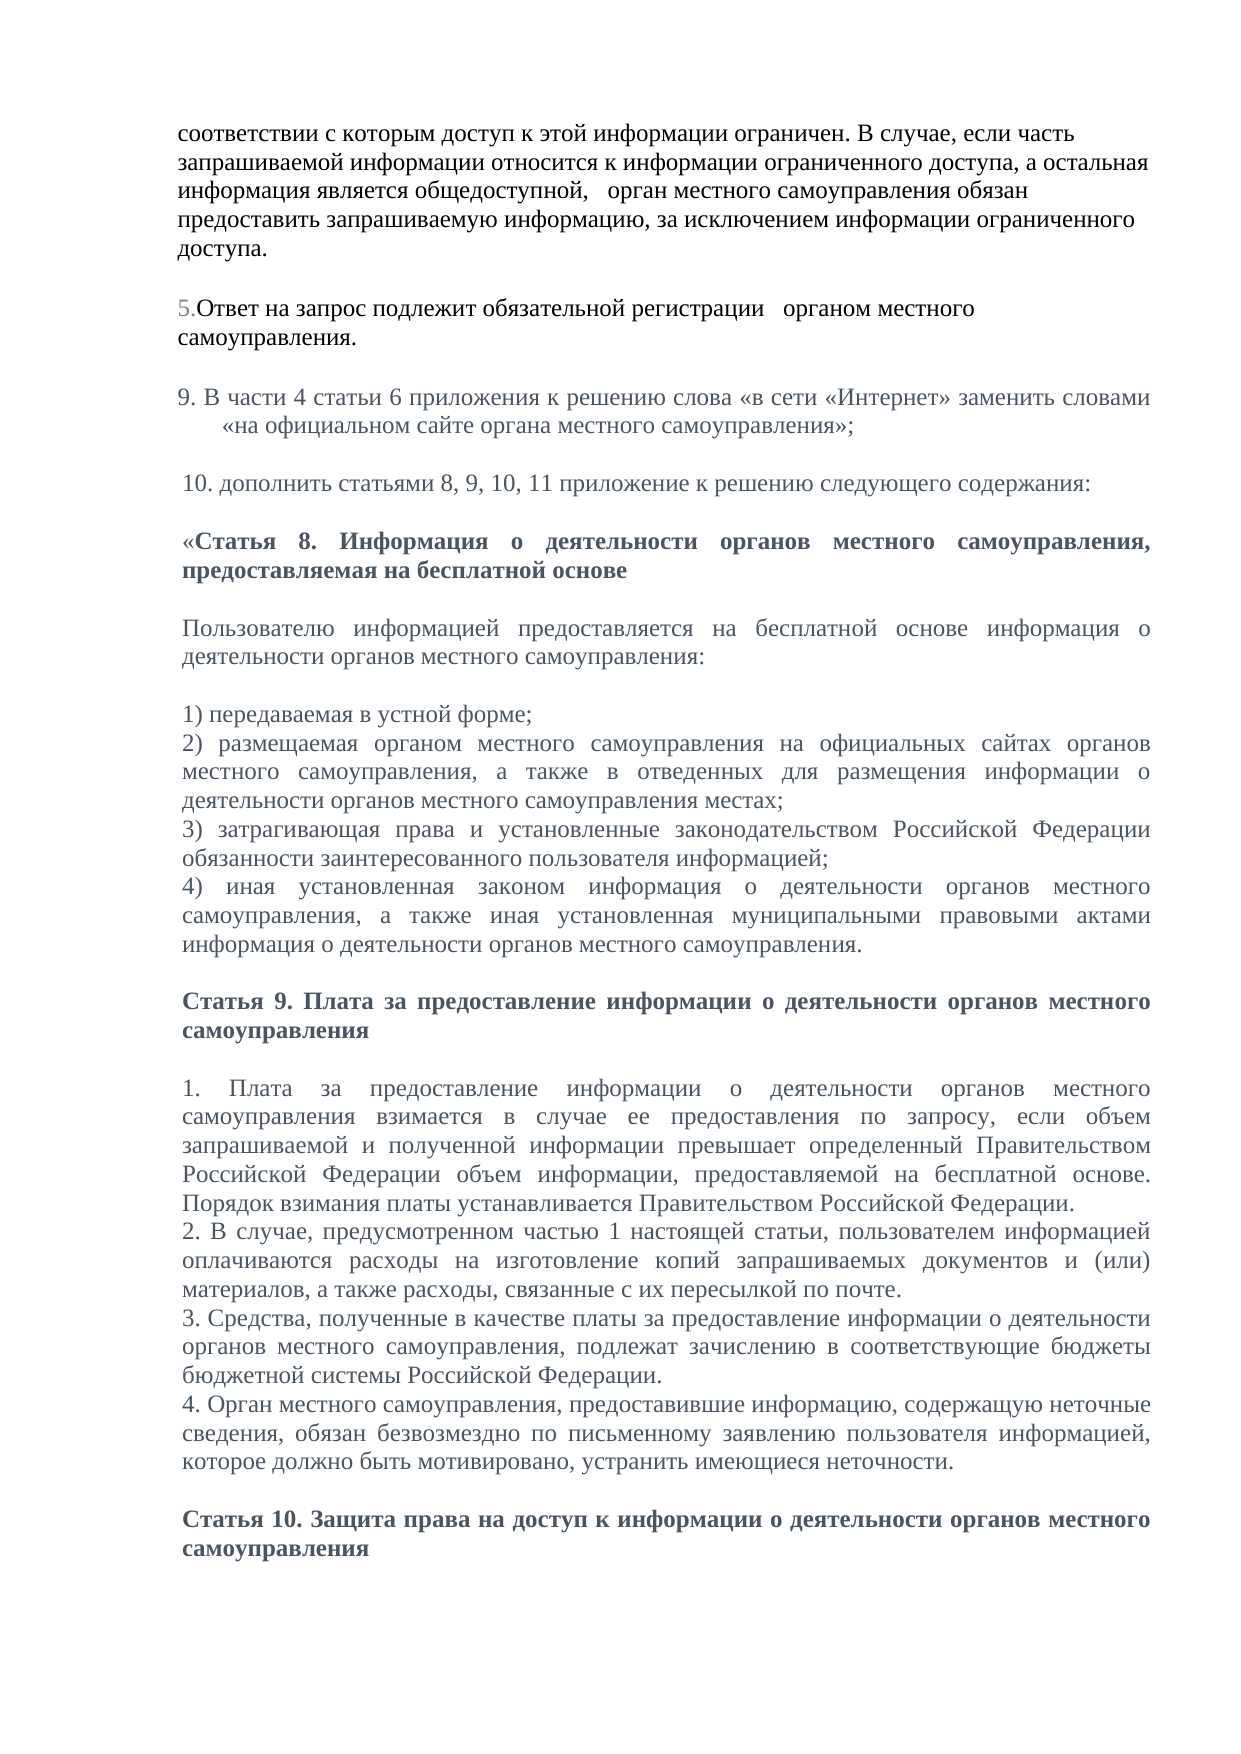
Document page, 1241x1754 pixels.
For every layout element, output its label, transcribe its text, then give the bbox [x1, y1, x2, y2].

list 4. Орган местного самоуправления, предоставившие информацию, содержащую неточные сведения, обязан безвозмездно по письменному заявлению пользователя информацией, которое должно быть мотивировано, устранить имеющиеся неточности. [182, 1389, 1152, 1475]
text 9. В части 4 статьи 6 приложения к решению слова «в сети «Интернет» заменить словами «на официальном сайте органа местного самоуправления»; [177, 382, 1152, 439]
list 2) размещаемая органом местного самоуправления на официальных сайтах органов местного самоуправления, а также в отведенных для размещения информации о деятельности органов местного самоуправления местах; [182, 728, 1152, 814]
list 4) иная установленная законом информация о деятельности органов местного самоуправления, а также иная установленная муниципальными правовыми актами информация о деятельности органов местного самоуправления. [182, 871, 1152, 958]
text 5.Ответ на запрос подлежит обязательной регистрации органом местного самоуправления. [177, 293, 1152, 351]
list 3. Средства, полученные в качестве платы за предоставление информации о деятельности органов местного самоуправления, подлежат зачислению в соответствующие бюджеты бюджетной системы Российской Федерации. [182, 1303, 1152, 1389]
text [177, 118, 1152, 262]
list 1) передаваемая в устной форме; [182, 699, 1152, 728]
list Пользователю информацией предоставляется на бесплатной основе информация о деятельности органов местного самоуправления: [182, 613, 1152, 670]
list «Статья 8. Информация о деятельности органов местного самоуправления, предоставляемая на бесплатной основе [182, 526, 1152, 584]
list 1. Плата за предоставление информации о деятельности органов местного самоуправления взимается в случае ее предоставления по запросу, если объем запрашиваемой и полученной информации превышает определенный Правительством Российской Федерации объем информации, предоставляемой на бесплатной основе. Порядок взимания платы устанавливается Правительством Российской Федерации. [182, 1073, 1152, 1216]
list Статья 10. Защита права на доступ к информации о деятельности органов местного самоуправления [182, 1504, 1152, 1561]
list Статья 9. Плата за предоставление информации о деятельности органов местного самоуправления [182, 986, 1152, 1044]
list 3) затрагивающая права и установленные законодательством Российской Федерации обязанности заинтересованного пользователя информацией; [182, 814, 1152, 871]
text 10. дополнить статьями 8, 9, 10, 11 приложение к решению следующего содержания: [182, 468, 1152, 497]
list 2. В случае, предусмотренном частью 1 настоящей статьи, пользователем информацией оплачиваются расходы на изготовление копий запрашиваемых документов и (или) материалов, а также расходы, связанные с их пересылкой по почте. [182, 1216, 1152, 1303]
